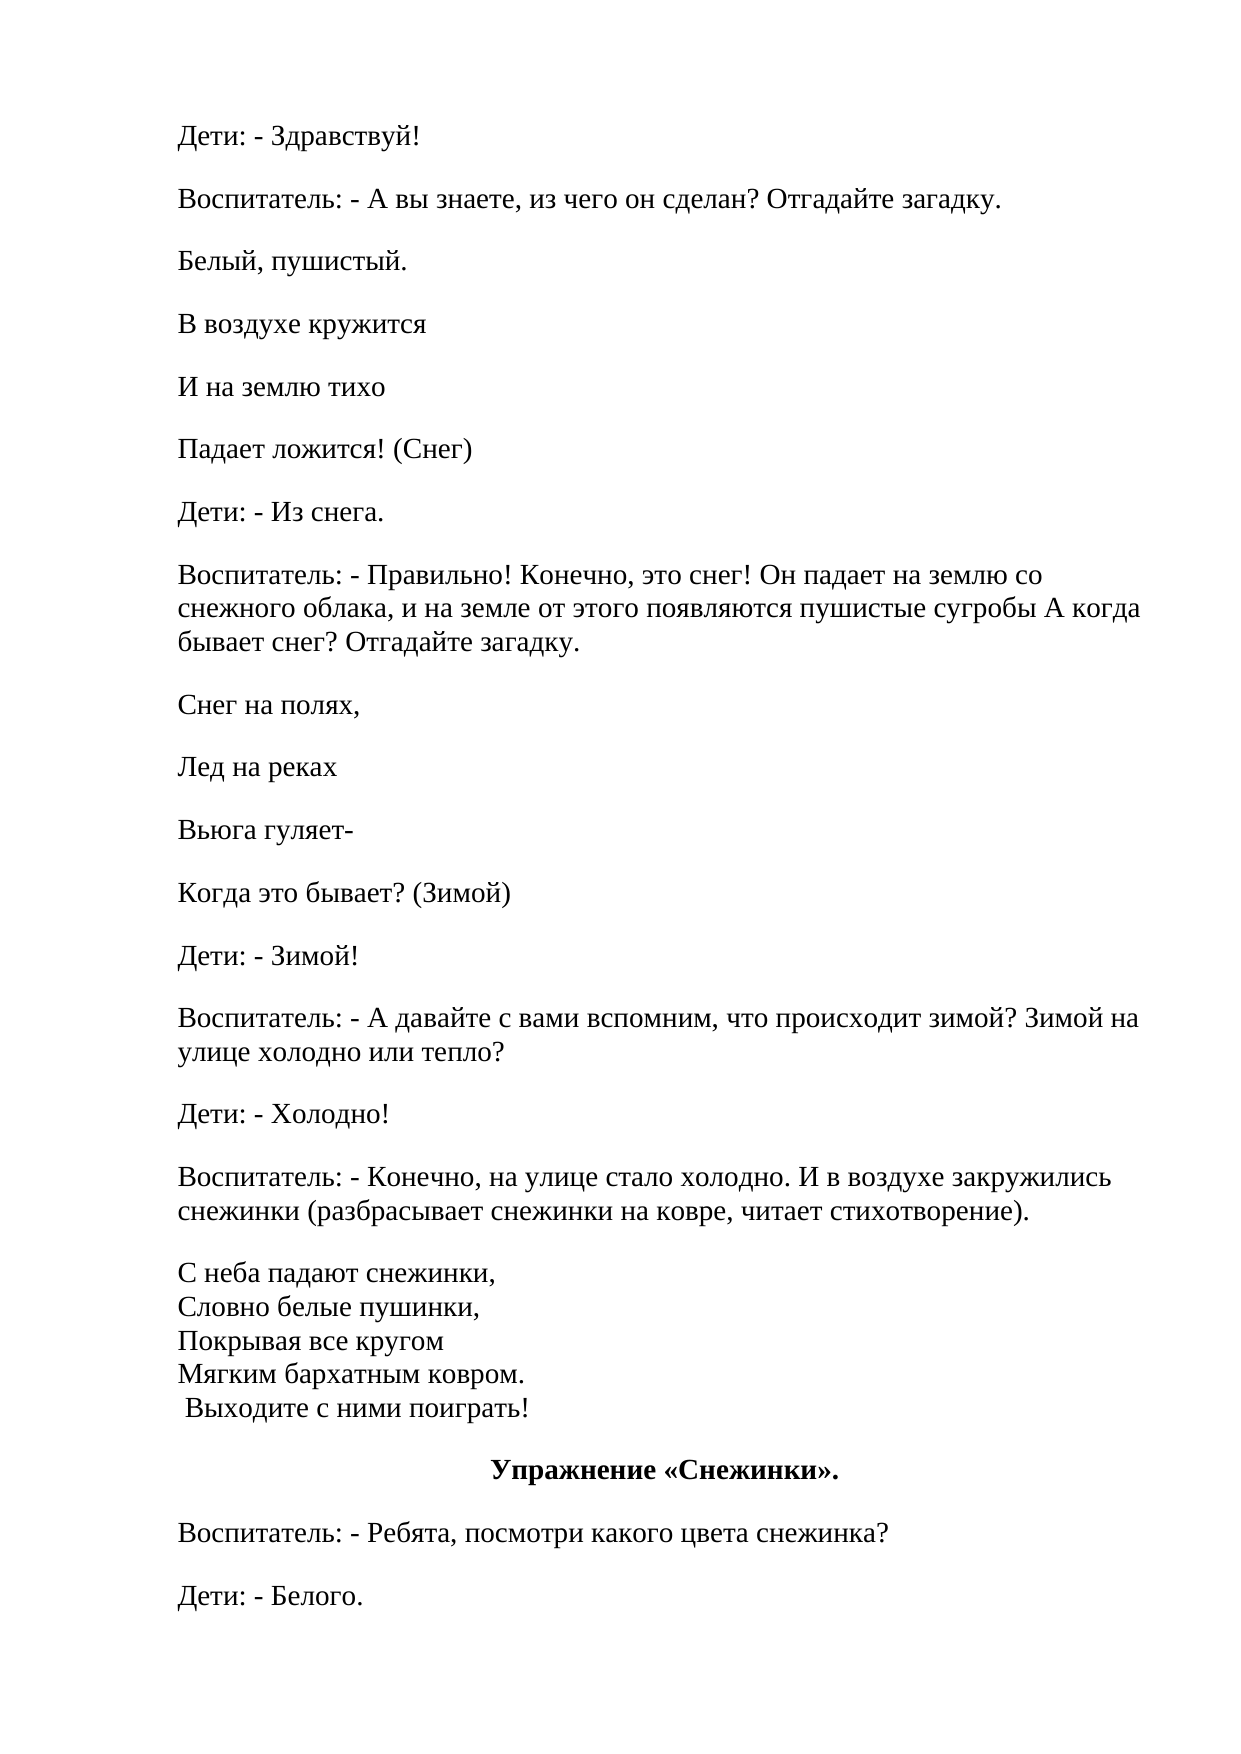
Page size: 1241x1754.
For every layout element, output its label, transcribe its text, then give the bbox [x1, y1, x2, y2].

text Белый, пушистый. [177, 243, 1152, 277]
text Воспитатель: - Правильно! Конечно, это снег! Он падает на землю со снежного облака, и на земле от этого появляются пушистые сугробы А когда бывает снег? Отгадайте загадку. [177, 557, 1152, 658]
text Воспитатель: - Конечно, на улице стало холодно. И в воздухе закружились снежинки (разбрасывает снежинки на ковре, читает стихотворение). [177, 1159, 1152, 1226]
text Дети: - Белого. [177, 1578, 1152, 1611]
text Лед на реках [177, 749, 1152, 783]
text И на землю тихо [177, 369, 1152, 402]
text Упражнение «Снежинки». [177, 1452, 1152, 1486]
text Вьюга гуляет- [177, 812, 1152, 846]
text Покрывая все кругом [177, 1323, 1152, 1356]
text Дети: - Холодно! [177, 1097, 1152, 1130]
text Дети: - Зимой! [177, 938, 1152, 971]
text С неба падают снежинки, [177, 1256, 1152, 1289]
text Выходите с ними поиграть! [177, 1390, 1152, 1423]
text Мягким бархатным ковром. [177, 1356, 1152, 1390]
text Воспитатель: - Ребята, посмотри какого цвета снежинка? [177, 1515, 1152, 1549]
text Снег на полях, [177, 687, 1152, 720]
text Падает ложится! (Снег) [177, 432, 1152, 465]
text Воспитатель: - А вы знаете, из чего он сделан? Отгадайте загадку. [177, 181, 1152, 214]
text В воздухе кружится [177, 306, 1152, 340]
text Дети: - Здравствуй! [177, 118, 1152, 152]
text Воспитатель: - А давайте с вами вспомним, что происходит зимой? Зимой на улице холодно или тепло? [177, 1000, 1152, 1067]
text Когда это бывает? (Зимой) [177, 875, 1152, 908]
text Дети: - Из снега. [177, 494, 1152, 528]
text Словно белые пушинки, [177, 1289, 1152, 1323]
